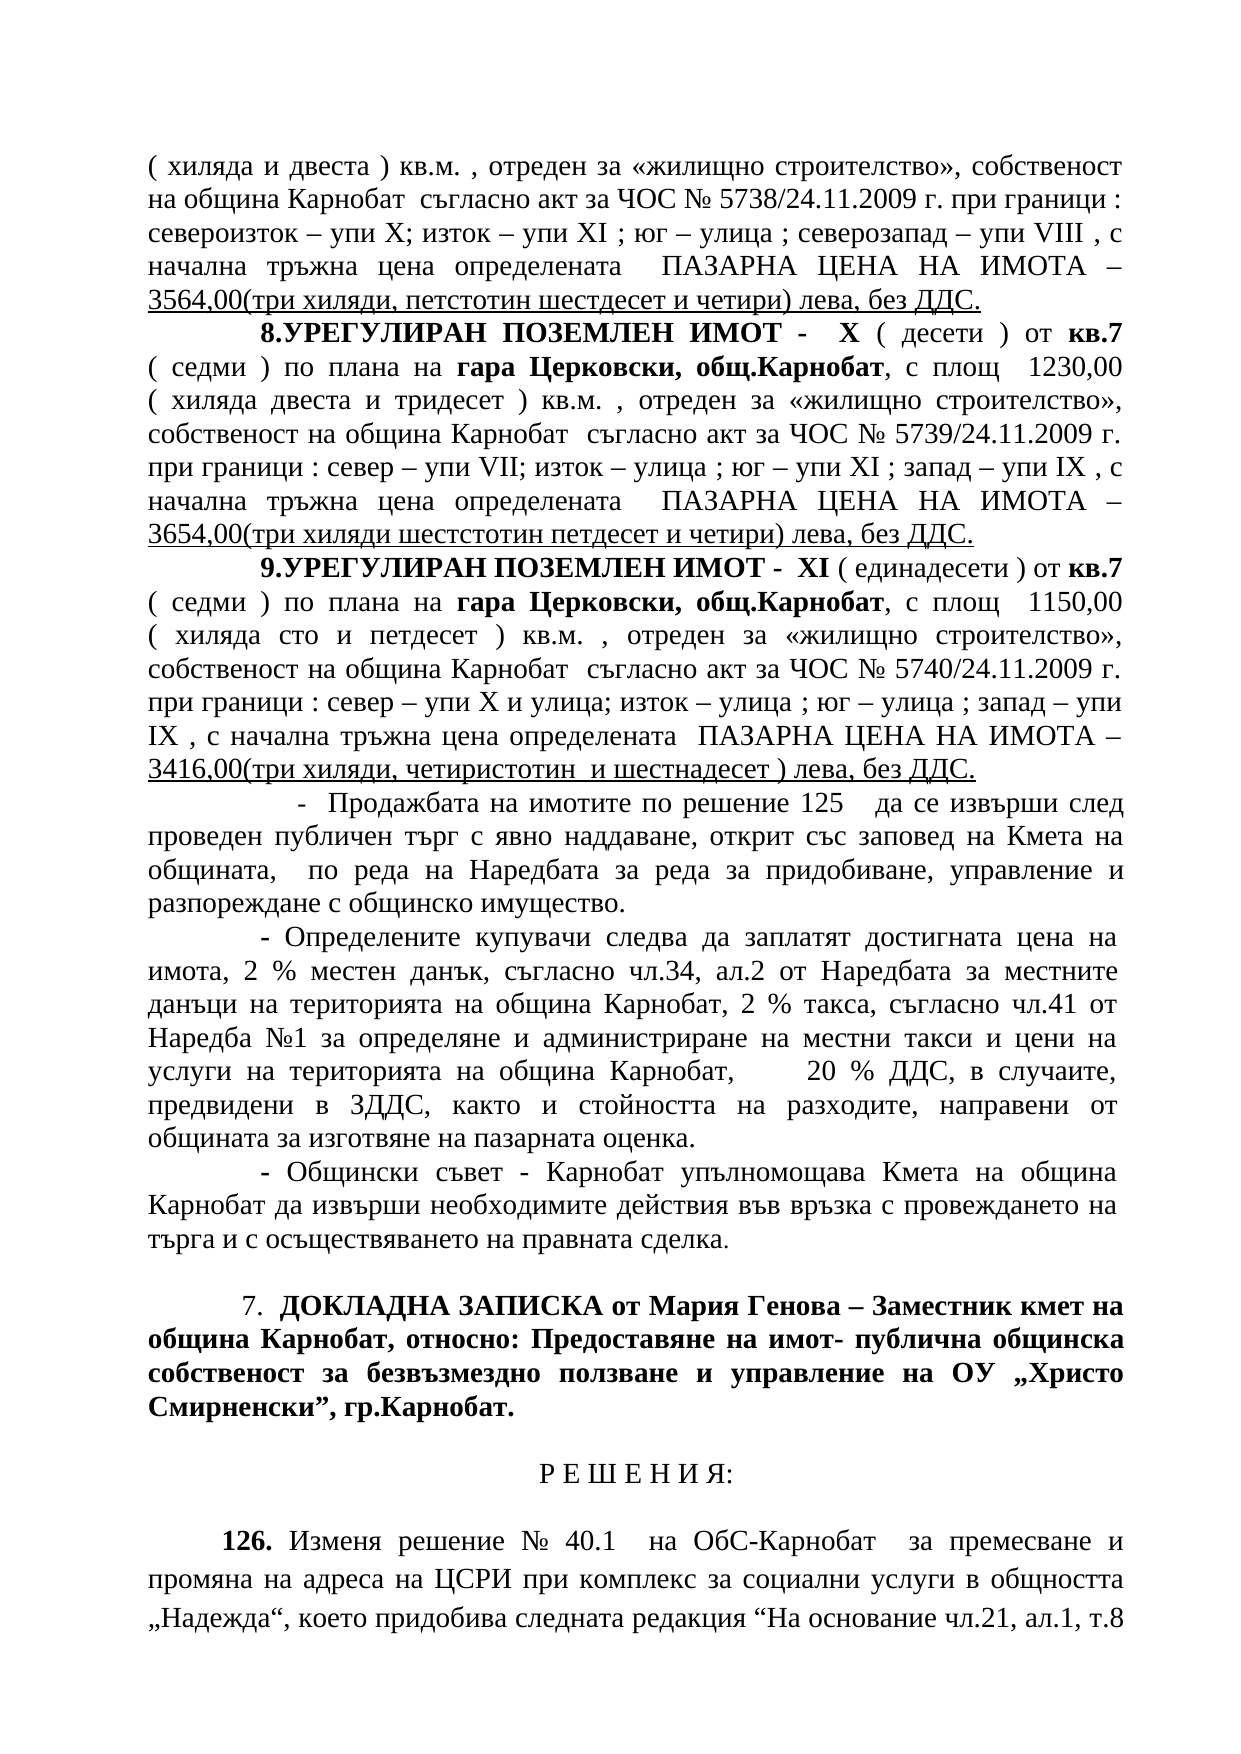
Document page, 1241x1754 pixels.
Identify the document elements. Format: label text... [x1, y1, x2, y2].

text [148, 1523, 1125, 1633]
text - Определените купувачи следва да заплатят достигната цена на имота, 2 % местен данък, съгласно чл.34, ал.2 от Наредбата за местните данъци на територията на община Карнобат, 2 % такса, съгласно чл.41 от Наредба №1 за определяне и администриране на местни такси и цени на услуги на територията на община Карнобат, 20 % ДДС, в случаите, предвидени в ЗДДС, както и стойността на разходите, направени от общината за изготвяне на пазарната оценка. [148, 919, 1118, 1154]
text 9.УРЕГУЛИРАН ПОЗЕМЛЕН ИМОТ - ХІ ( единадесети ) от кв.7 ( седми ) по плана на гара Церковски, общ.Карнобат, с площ 1150,00 ( хиляда сто и петдесет ) кв.м. , отреден за «жилищно строителство», собственост на община Карнобат съгласно акт за ЧОС № 5740/24.11.2009 г. при граници : север – упи Х и улица; изток – улица ; юг – улица ; запад – упи ІХ , с начална тръжна цена определената ПАЗАРНА ЦЕНА НА ИМОТА – 3416,00(три хиляди, четиристотин и шестнадесет ) лева, без ДДС. [148, 550, 1123, 785]
text - Продажбата на имотите по решение 125 да се извърши след проведен публичен търг с явно наддаване, открит със заповед на Кмета на общината, по реда на Наредбата за реда за придобиване, управление и разпореждане с общинско имущество. [148, 785, 1125, 919]
text 8.УРЕГУЛИРАН ПОЗЕМЛЕН ИМОТ - Х ( десети ) от кв.7 ( седми ) по плана на гара Церковски, общ.Карнобат, с площ 1230,00 ( хиляда двеста и тридесет ) кв.м. , отреден за «жилищно строителство», собственост на община Карнобат съгласно акт за ЧОС № 5739/24.11.2009 г. при граници : север – упи VІІ; изток – улица ; юг – упи ХІ ; запад – упи ІХ , с начална тръжна цена определената ПАЗАРНА ЦЕНА НА ИМОТА – 3654,00(три хиляди шестстотин петдесет и четири) лева, без ДДС. [148, 315, 1123, 550]
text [148, 148, 1123, 315]
text - Общински съвет - Карнобат упълномощава Кмета на община Карнобат да извърши необходимите действия във връзка с провеждането на търга и с осъществяването на правната сделка. [148, 1154, 1118, 1254]
text 7. ДОКЛАДНА ЗАПИСКА от Мария Генова – Заместник кмет на община Карнобат, относно: Предоставяне на имот- публична общинска собственост за безвъзмездно ползване и управление на ОУ „Христо Смирненски”, гр.Карнобат. [148, 1288, 1125, 1422]
text Р Е Ш Е Н И Я: [148, 1456, 1125, 1489]
